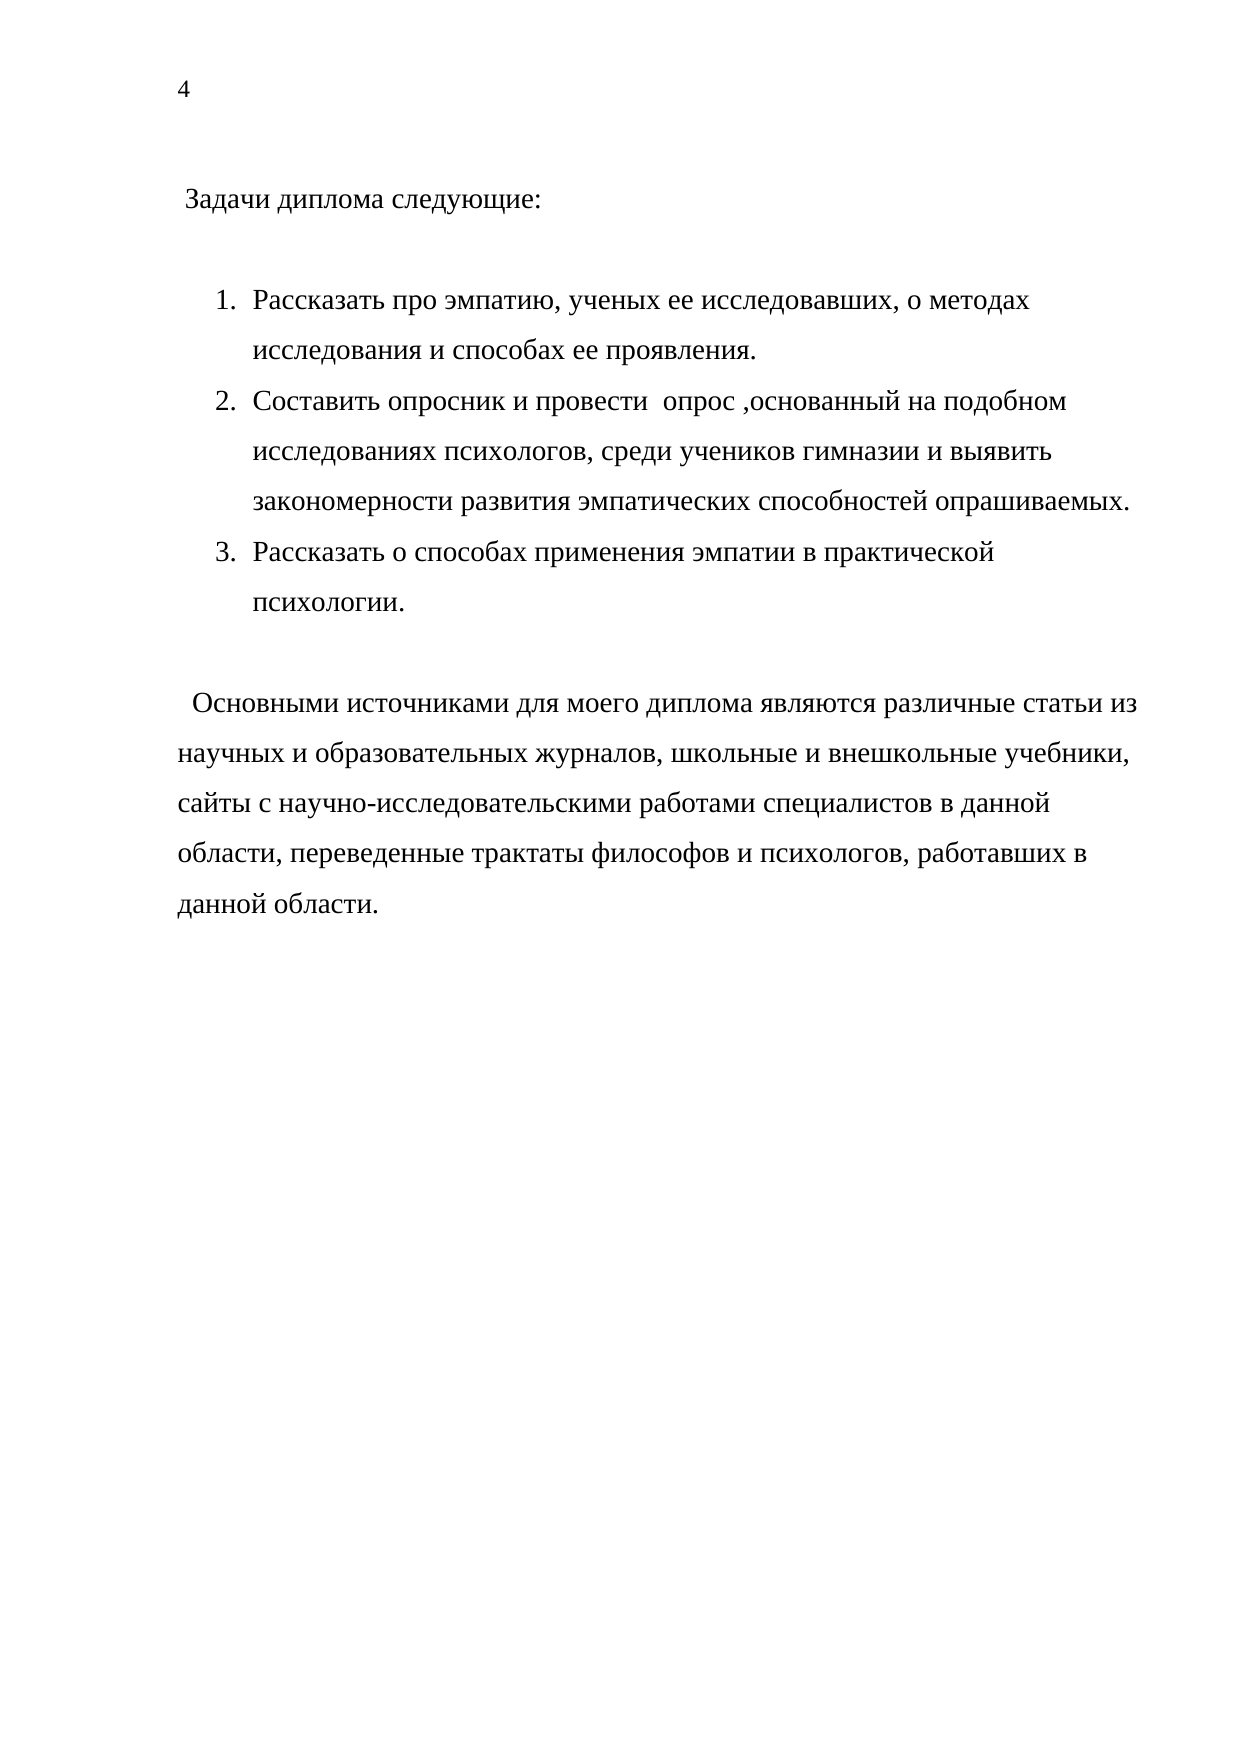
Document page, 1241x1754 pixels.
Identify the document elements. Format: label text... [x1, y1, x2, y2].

text Задачи диплома следующие: [177, 182, 1152, 215]
list Рассказать про эмпатию, ученых ее исследовавших, о методах исследования и способах ее проявления. [215, 282, 1152, 366]
list Рассказать о способах применения эмпатии в практической психологии. [215, 534, 1152, 618]
list Составить опросник и провести опрос ,основанный на подобном исследованиях психологов, среди учеников гимназии и выявить закономерности развития эмпатических способностей опрашиваемых. [215, 383, 1152, 517]
text Основными источниками для моего диплома являются различные статьи из научных и образовательных журналов, школьные и внешкольные учебники, сайты с научно-исследовательскими работами специалистов в данной области, переведенные трактаты философов и психологов, работавших в данной области. [177, 685, 1152, 919]
